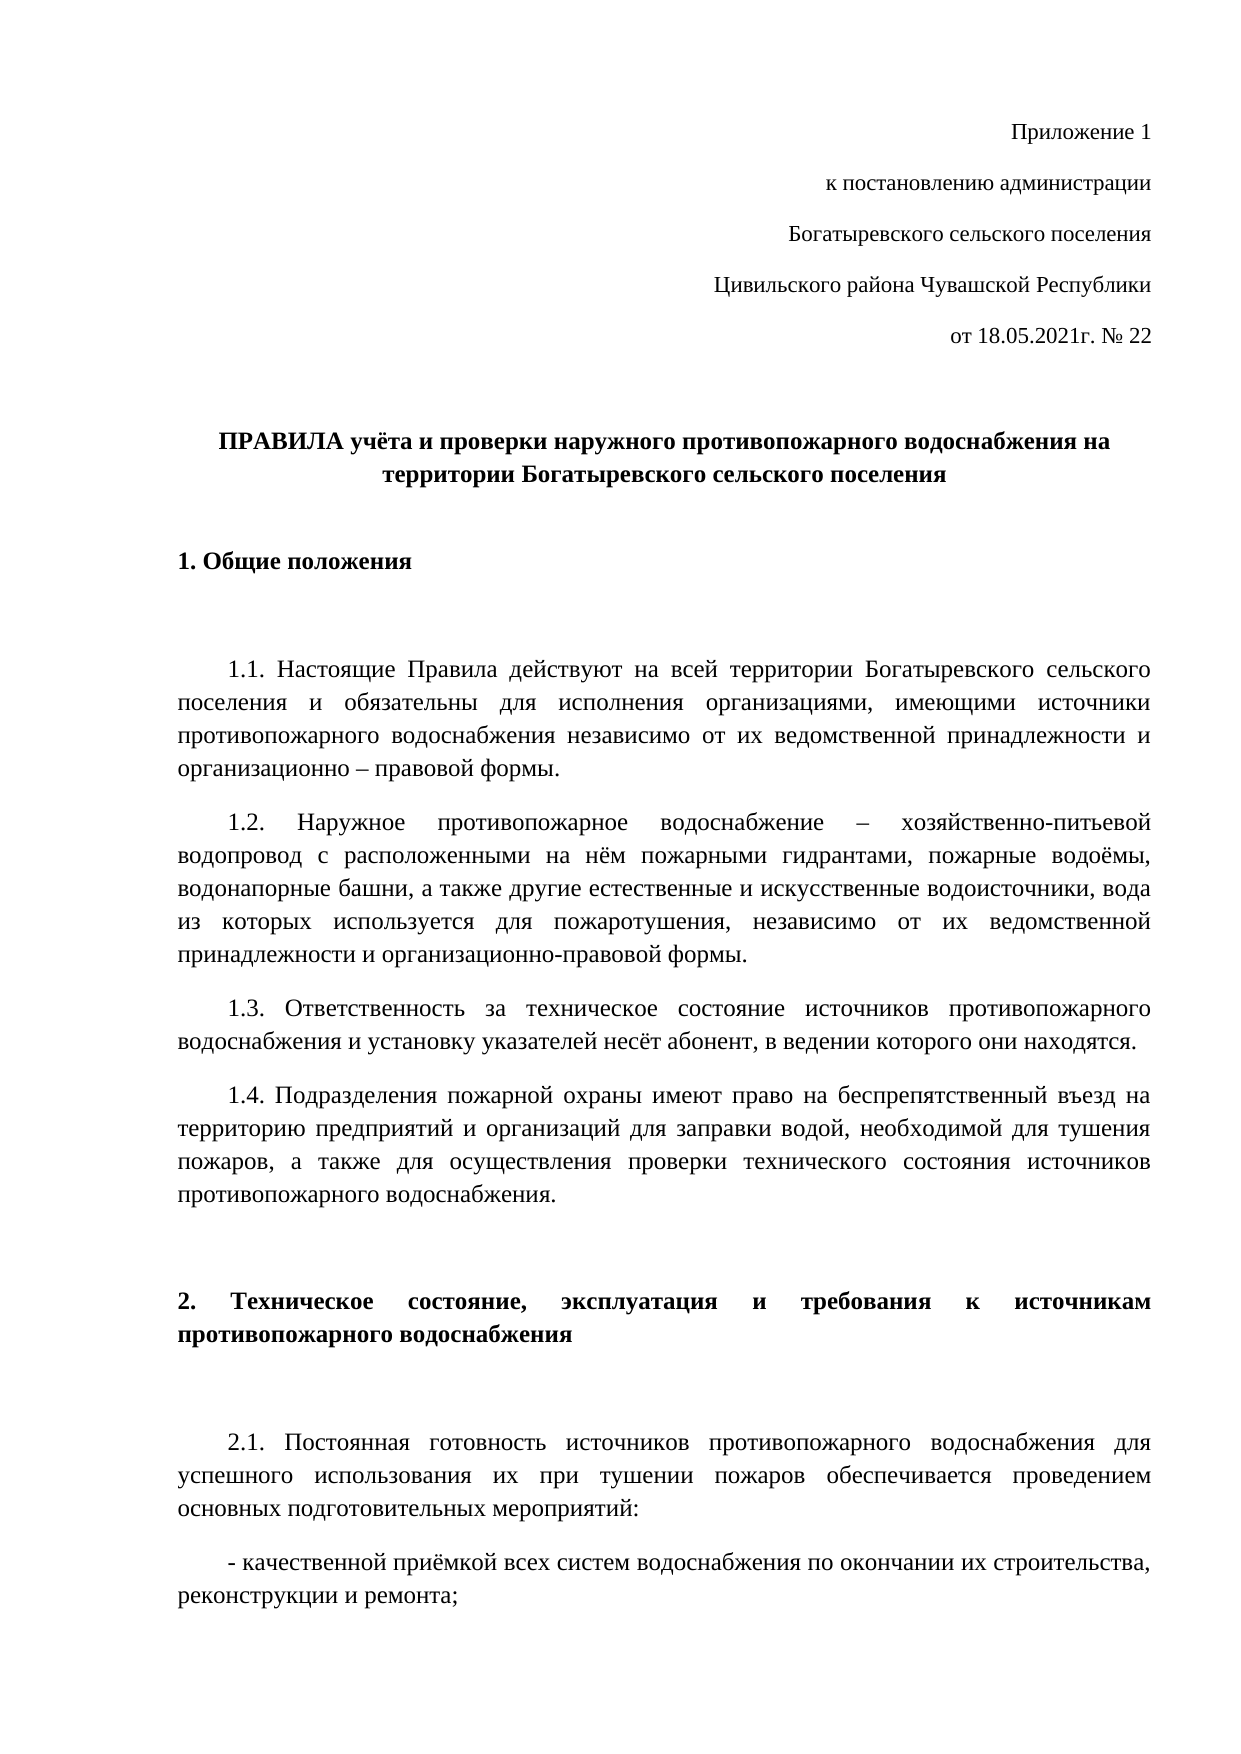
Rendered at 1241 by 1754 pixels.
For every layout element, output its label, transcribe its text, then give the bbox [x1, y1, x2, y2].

text 1.2. Наружное противопожарное водоснабжение – хозяйственно-питьевой водопровод с расположенными на нём пожарными гидрантами, пожарные водоёмы, водонапорные башни, а также другие естественные и искусственные водоисточники, вода из которых используется для пожаротушения, независимо от их ведомственной принадлежности и организационно-правовой формы. [177, 807, 1152, 968]
text Богатыревского сельского поселения [177, 220, 1152, 247]
text 2.1. Постоянная готовность источников противопожарного водоснабжения для успешного использования их при тушении пожаров обеспечивается проведением основных подготовительных мероприятий: [177, 1427, 1152, 1522]
text ПРАВИЛА учёта и проверки наружного противопожарного водоснабжения на территории Богатыревского сельского поселения [177, 426, 1152, 488]
text от 18.05.2021г. № 22 [177, 322, 1152, 349]
text 1.3. Ответственность за техническое состояние источников противопожарного водоснабжения и установку указателей несёт абонент, в ведении которого они находятся. [177, 993, 1152, 1054]
text Приложение 1 [177, 118, 1152, 144]
text Цивильского района Чувашской Республики [177, 271, 1152, 298]
text 1. Общие положения [177, 513, 1152, 575]
text 1.1. Настоящие Правила действуют на всей территории Богатыревского сельского поселения и обязательны для исполнения организациями, имеющими источники противопожарного водоснабжения независимо от их ведомственной принадлежности и организационно – правовой формы. [177, 654, 1152, 782]
text к постановлению администрации [177, 169, 1152, 196]
text 1.4. Подразделения пожарной охраны имеют право на беспрепятственный въезд на территорию предприятий и организаций для заправки водой, необходимой для тушения пожаров, а также для осуществления проверки технического состояния источников противопожарного водоснабжения. [177, 1080, 1152, 1207]
text 2. Техническое состояние, эксплуатация и требования к источникам противопожарного водоснабжения [177, 1286, 1152, 1348]
text - качественной приёмкой всех систем водоснабжения по окончании их строительства, реконструкции и ремонта; [177, 1547, 1152, 1609]
